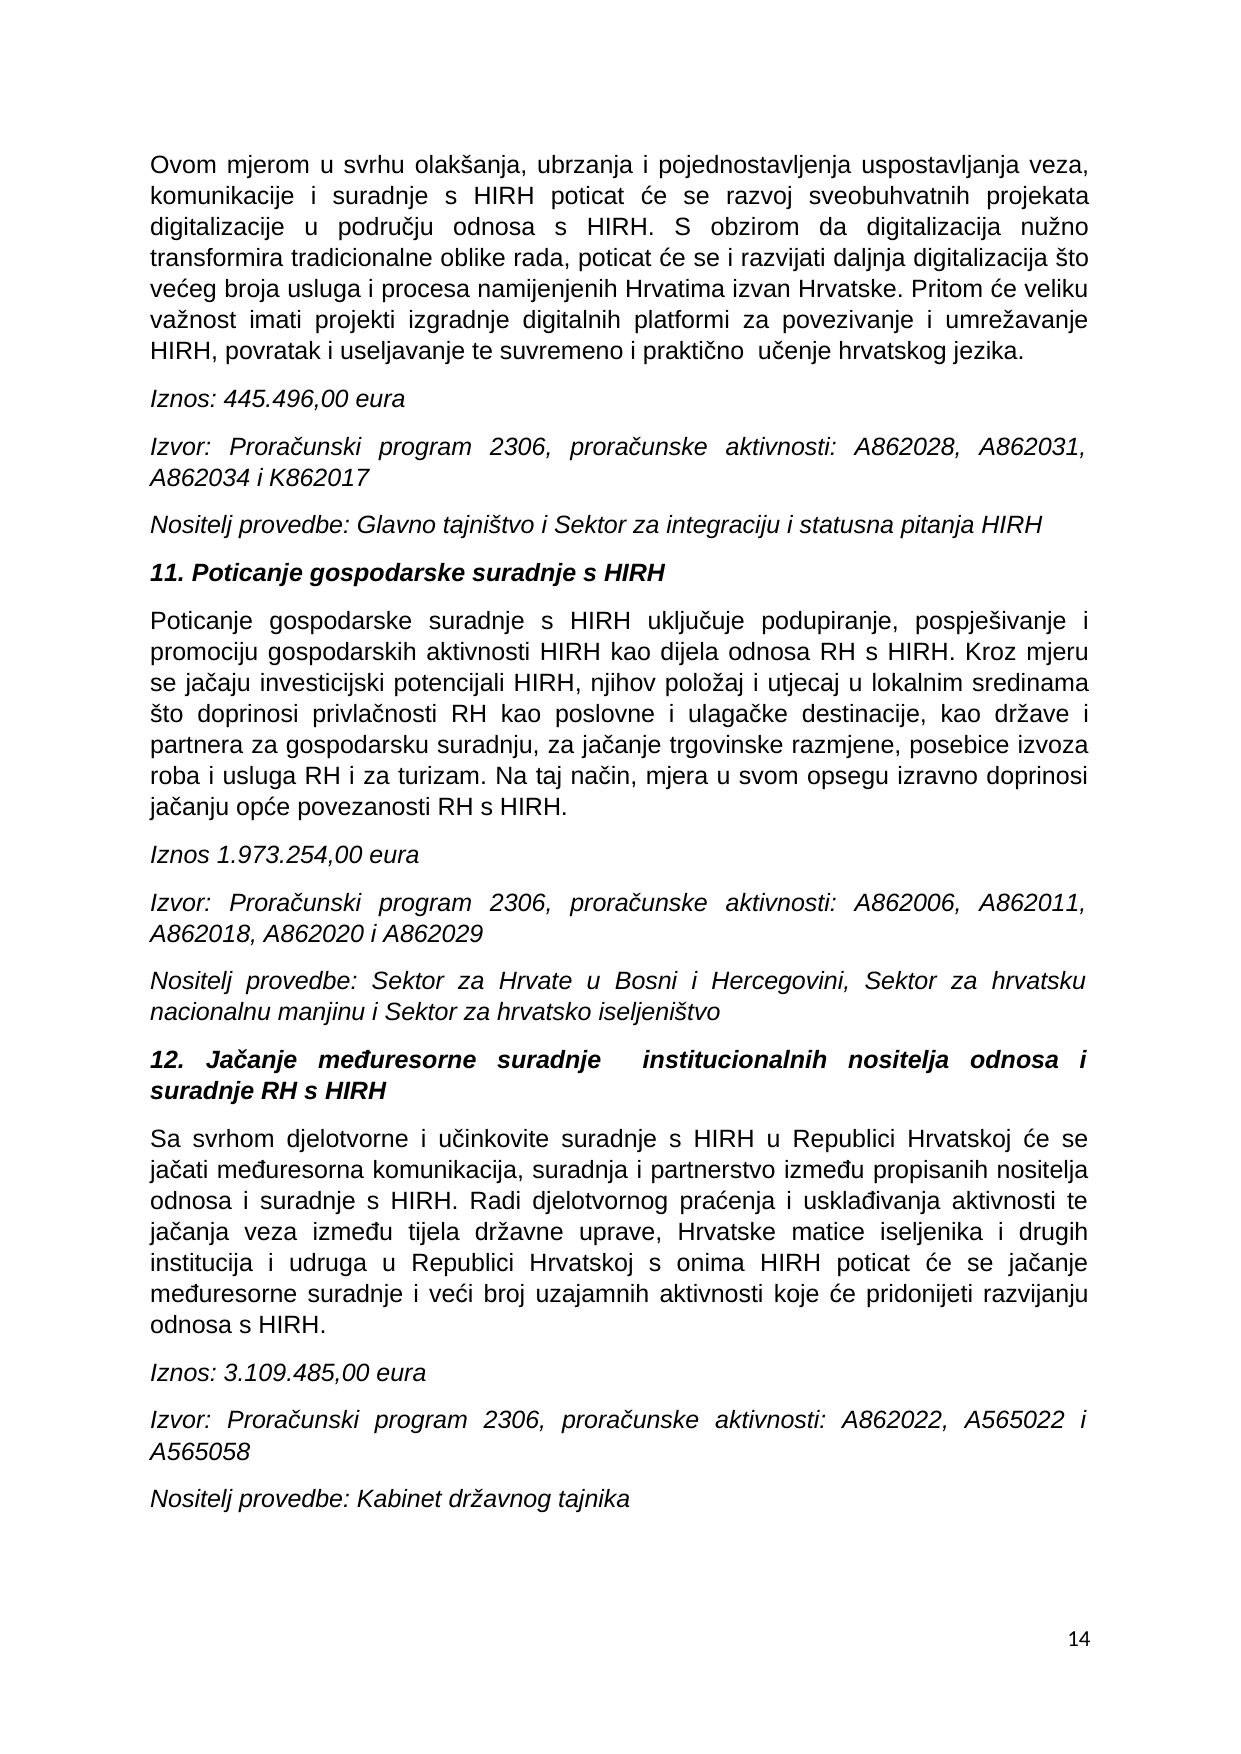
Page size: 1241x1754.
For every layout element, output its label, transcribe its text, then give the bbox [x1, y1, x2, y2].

text Poticanje gospodarske suradnje s HIRH uključuje podupiranje, pospješivanje i promociju gospodarskih aktivnosti HIRH kao dijela odnosa RH s HIRH. Kroz mjeru se jačaju investicijski potencijali HIRH, njihov položaj i utjecaj u lokalnim sredinama što doprinosi privlačnosti RH kao poslovne i ulagačke destinacije, kao države i partnera za gospodarsku suradnju, za jačanje trgovinske razmjene, posebice izvoza roba i usluga RH i za turizam. Na taj način, mjera u svom opsegu izravno doprinosi jačanju opće povezanosti RH s HIRH. [150, 606, 1090, 821]
text 12. Jačanje međuresorne suradnje institucionalnih nositelja odnosa i suradnje RH s HIRH [150, 1045, 1090, 1105]
text Nositelj provedbe: Sektor za Hrvate u Bosni i Hercegovini, Sektor za hrvatsku nacionalnu manjinu i Sektor za hrvatsko iseljeništvo [150, 966, 1090, 1026]
text Iznos 1.973.254,00 eura [150, 840, 1090, 869]
text 11. Poticanje gospodarske suradnje s HIRH [150, 558, 1090, 587]
text Nositelj provedbe: Glavno tajništvo i Sektor za integraciju i statusna pitanja HIRH [150, 511, 1090, 539]
text Izvor: Proračunski program 2306, proračunske aktivnosti: A862006, A862011, A862018, A862020 i A862029 [150, 888, 1090, 947]
text Iznos: 3.109.485,00 eura [150, 1358, 1090, 1387]
text Nositelj provedbe: Kabinet državnog tajnika [150, 1484, 1090, 1513]
text Ovom mjerom u svrhu olakšanja, ubrzanja i pojednostavljenja uspostavljanja veza, komunikacije i suradnje s HIRH poticat će se razvoj sveobuhvatnih projekata digitalizacije u području odnosa s HIRH. S obzirom da digitalizacija nužno transformira tradicionalne oblike rada, poticat će se i razvijati daljnja digitalizacija što većeg broja usluga i procesa namijenjenih Hrvatima izvan Hrvatske. Pritom će veliku važnost imati projekti izgradnje digitalnih platformi za povezivanje i umrežavanje HIRH, povratak i useljavanje te suvremeno i praktično učenje hrvatskog jezika. [150, 150, 1090, 365]
text Izvor: Proračunski program 2306, proračunske aktivnosti: A862022, A565022 i A565058 [150, 1406, 1090, 1465]
text Iznos: 445.496,00 eura [150, 384, 1090, 413]
text Sa svrhom djelotvorne i učinkovite suradnje s HIRH u Republici Hrvatskoj će se jačati međuresorna komunikacija, suradnja i partnerstvo između propisanih nositelja odnosa i suradnje s HIRH. Radi djelotvornog praćenja i usklađivanja aktivnosti te jačanja veza između tijela državne uprave, Hrvatske matice iseljenika i drugih institucija i udruga u Republici Hrvatskoj s onima HIRH poticat će se jačanje međuresorne suradnje i veći broj uzajamnih aktivnosti koje će pridonijeti razvijanju odnosa s HIRH. [150, 1124, 1090, 1339]
text Izvor: Proračunski program 2306, proračunske aktivnosti: A862028, A862031, A862034 i K862017 [150, 432, 1090, 492]
